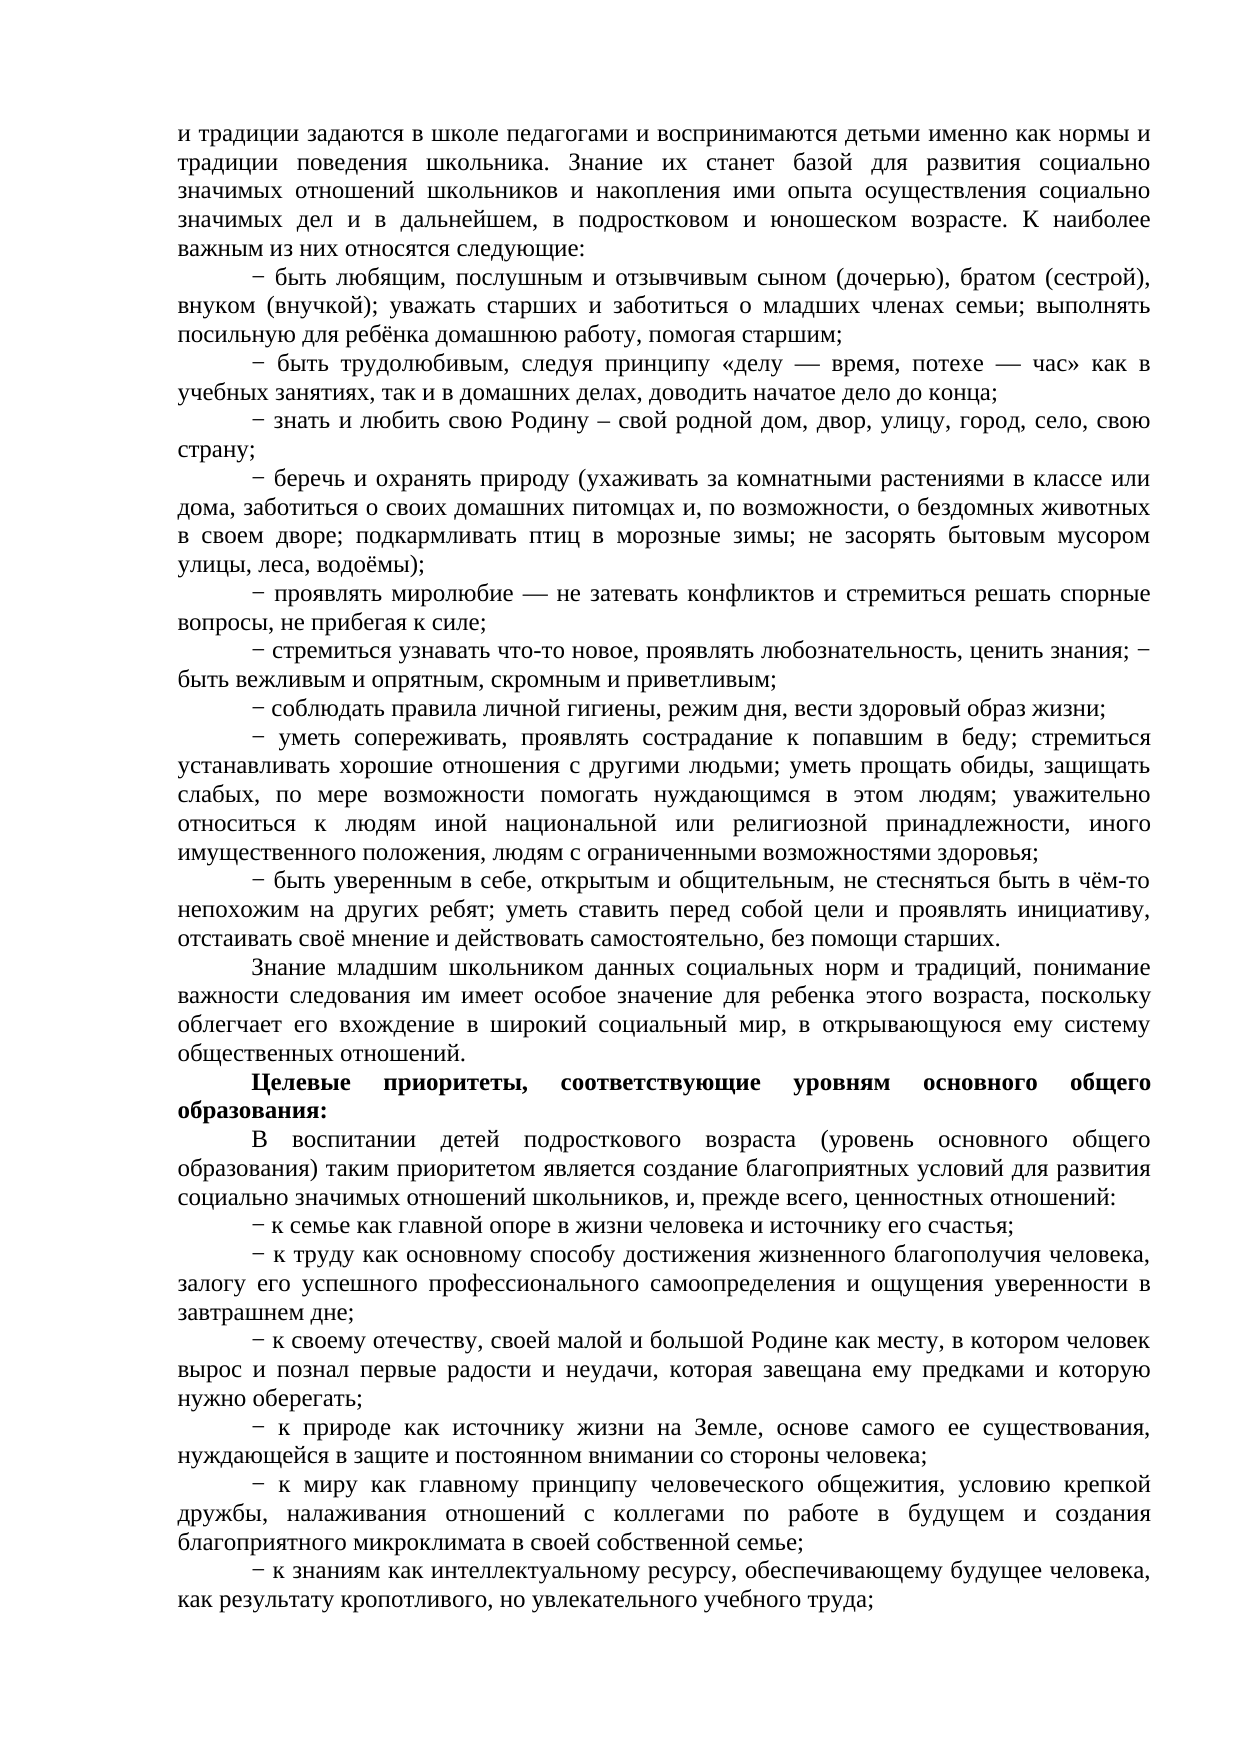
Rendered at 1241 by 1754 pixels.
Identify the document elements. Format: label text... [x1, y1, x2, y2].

text В воспитании детей подросткового возраста (уровень основного общего образования) таким приоритетом является создание благоприятных условий для развития социально значимых отношений школьников, и, прежде всего, ценностных отношений: [177, 1124, 1152, 1211]
text Знание младшим школьником данных социальных норм и традиций, понимание важности следования им имеет особое значение для ребенка этого возраста, поскольку облегчает его вхождение в широкий социальный мир, в открывающуюся ему систему общественных отношений. [177, 952, 1152, 1067]
text − к семье как главной опоре в жизни человека и источнику его счастья; [177, 1211, 1152, 1239]
text − к знаниям как интеллектуальному ресурсу, обеспечивающему будущее человека, как результату кропотливого, но увлекательного учебного труда; [177, 1556, 1152, 1613]
text − быть любящим, послушным и отзывчивым сыном (дочерью), братом (сестрой), внуком (внучкой); уважать старших и заботиться о младших членах семьи; выполнять посильную для ребёнка домашнюю работу, помогая старшим; [177, 262, 1152, 348]
text − к труду как основному способу достижения жизненного благополучия человека, залогу его успешного профессионального самоопределения и ощущения уверенности в завтрашнем дне; [177, 1239, 1152, 1326]
text Целевые приоритеты, соответствующие уровням основного общего образования: [177, 1067, 1152, 1124]
text − знать и любить свою Родину – свой родной дом, двор, улицу, город, село, свою страну; [177, 406, 1152, 463]
text − уметь сопереживать, проявлять сострадание к попавшим в беду; стремиться устанавливать хорошие отношения с другими людьми; уметь прощать обиды, защищать слабых, по мере возможности помогать нуждающимся в этом людям; уважительно относиться к людям иной национальной или религиозной принадлежности, иного имущественного положения, людям с ограниченными возможностями здоровья; [177, 722, 1152, 866]
text − к природе как источнику жизни на Земле, основе самого ее существования, нуждающейся в защите и постоянном внимании со стороны человека; [177, 1412, 1152, 1469]
text − проявлять миролюбие — не затевать конфликтов и стремиться решать спорные вопросы, не прибегая к силе; [177, 578, 1152, 636]
text − быть уверенным в себе, открытым и общительным, не стесняться быть в чём-то непохожим на других ребят; уметь ставить перед собой цели и проявлять инициативу, отстаивать своё мнение и действовать самостоятельно, без помощи старших. [177, 866, 1152, 952]
text − к миру как главному принципу человеческого общежития, условию крепкой дружбы, налаживания отношений с коллегами по работе в будущем и создания благоприятного микроклимата в своей собственной семье; [177, 1469, 1152, 1556]
text − быть трудолюбивым, следуя принципу «делу — время, потехе — час» как в учебных занятиях, так и в домашних делах, доводить начатое дело до конца; [177, 348, 1152, 406]
text − стремиться узнавать что-то новое, проявлять любознательность, ценить знания; − быть вежливым и опрятным, скромным и приветливым; [177, 636, 1152, 693]
text − к своему отечеству, своей малой и большой Родине как месту, в котором человек вырос и познал первые радости и неудачи, которая завещана ему предками и которую нужно оберегать; [177, 1326, 1152, 1412]
text − беречь и охранять природу (ухаживать за комнатными растениями в классе или дома, заботиться о своих домашних питомцах и, по возможности, о бездомных животных в своем дворе; подкармливать птиц в морозные зимы; не засорять бытовым мусором улицы, леса, водоёмы); [177, 463, 1152, 578]
text − соблюдать правила личной гигиены, режим дня, вести здоровый образ жизни; [177, 693, 1152, 722]
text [177, 118, 1152, 262]
